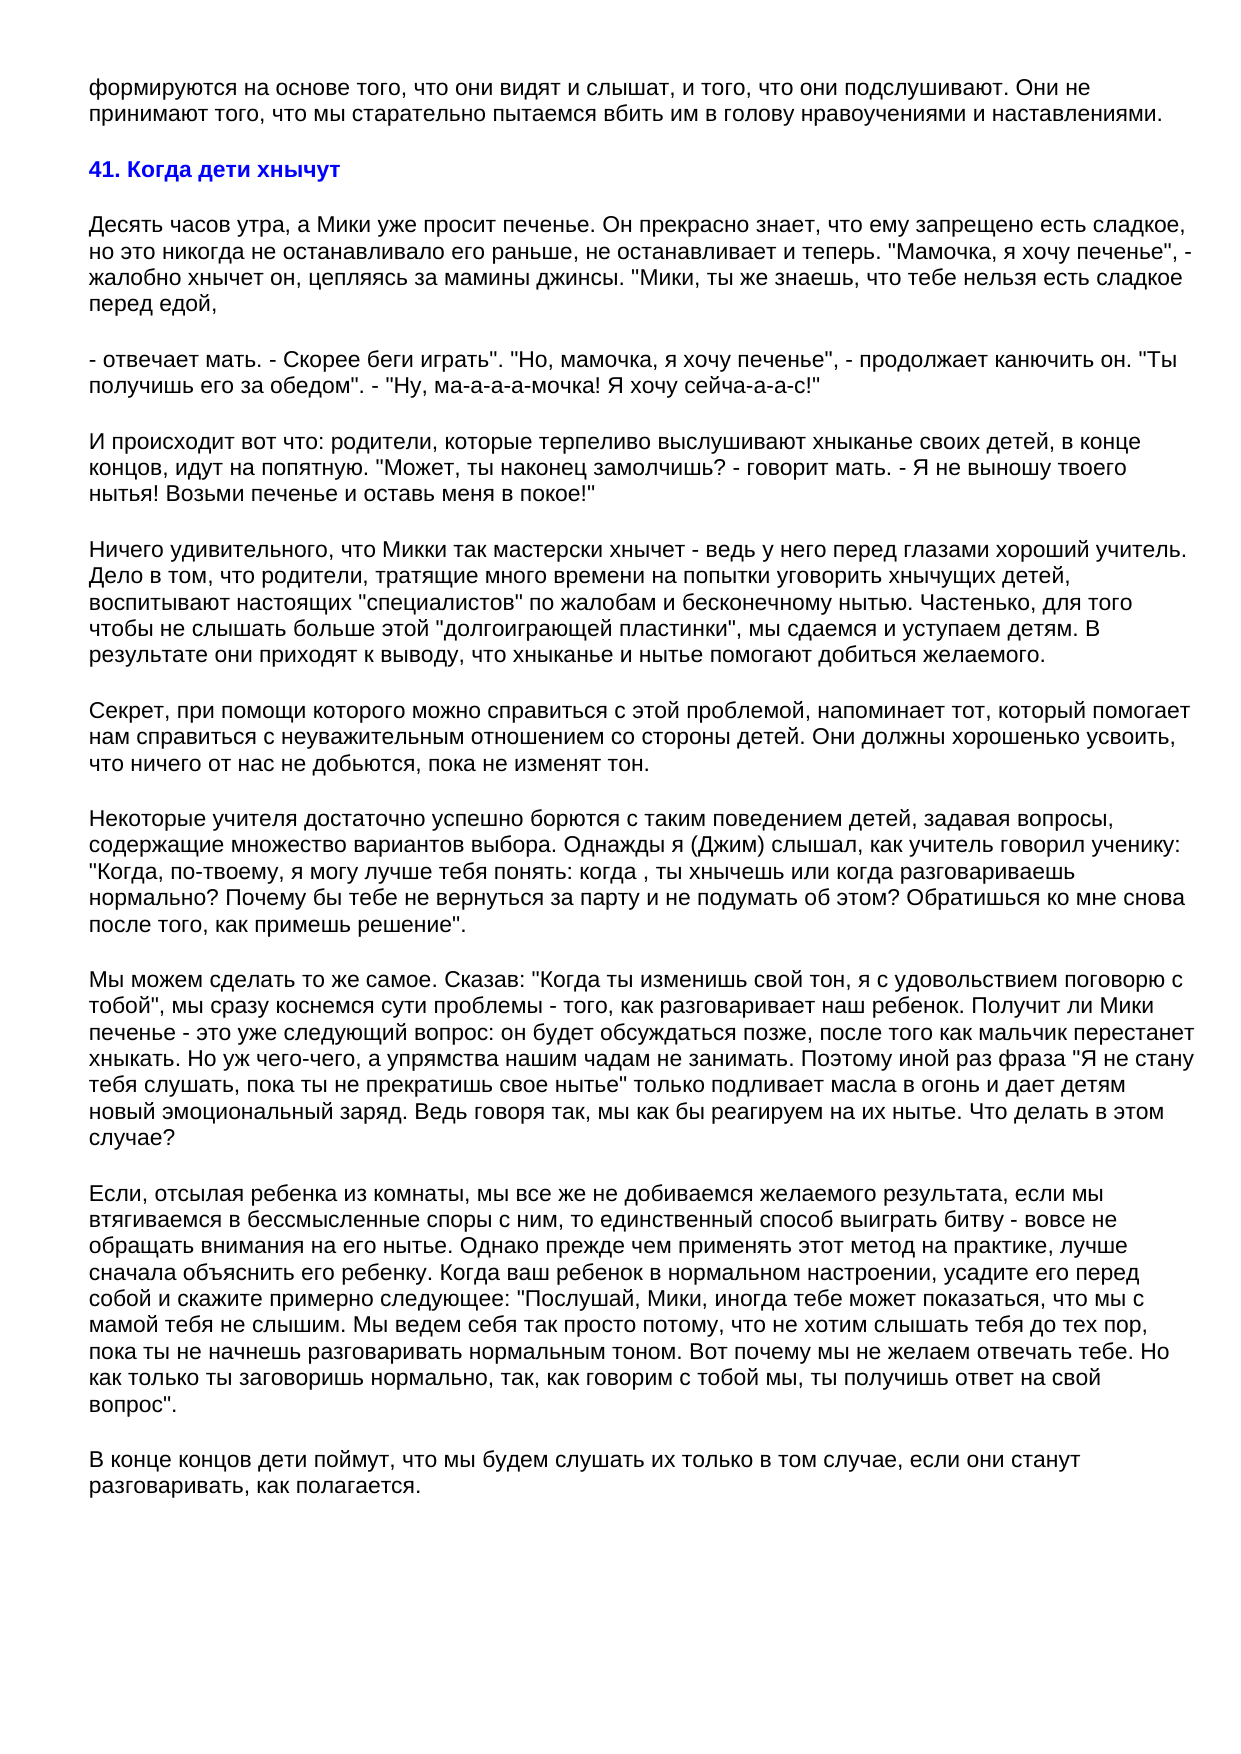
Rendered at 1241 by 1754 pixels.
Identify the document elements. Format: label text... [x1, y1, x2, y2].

text В конце концов дети поймут, что мы будем слушать их только в том случае, если они станут разговаривать, как полагается. [89, 1446, 1196, 1499]
text Десять часов утра, а Мики уже просит печенье. Он прекрасно знает, что ему запрещено есть сладкое, но это никогда не останавливало его раньше, не останавливает и теперь. "Мамочка, я хочу печенье", - жалобно хнычет он, цепляясь за мамины джинсы. "Мики, ты же знаешь, что тебе нельзя есть сладкое перед едой, [89, 211, 1196, 317]
text И происходит вот что: родители, которые терпеливо выслушивают хныканье своих детей, в конце концов, идут на попятную. "Может, ты наконец замолчишь? - говорит мать. - Я не выношу твоего нытья! Возьми печенье и оставь меня в покое!" [89, 428, 1196, 507]
text Некоторые учителя достаточно успешно борются с таким поведением детей, задавая вопросы, содержащие множество вариантов выбора. Однажды я (Джим) слышал, как учитель говорил ученику: "Когда, по-твоему, я могу лучше тебя понять: когда , ты хнычешь или когда разговариваешь нормально? Почему бы тебе не вернуться за парту и не подумать об этом? Обратишься ко мне снова после того, как примешь решение". [89, 805, 1196, 937]
text Секрет, при помощи которого можно справиться с этой проблемой, напоминает тот, который помогает нам справиться с неуважительным отношением со стороны детей. Они должны хорошенько усвоить, что ничего от нас не добьются, пока не изменят тон. [89, 697, 1196, 776]
text Ничего удивительного, что Микки так мастерски хнычет - ведь у него перед глазами хороший учитель. Дело в том, что родители, тратящие много времени на попытки уговорить хнычущих детей, воспитывают настоящих "специалистов" по жалобам и бесконечному нытью. Частенько, для того чтобы не слышать больше этой "долгоиграющей пластинки", мы сдаемся и уступаем детям. В результате они приходят к выводу, что хныканье и нытье помогают добиться желаемого. [89, 536, 1196, 668]
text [89, 74, 1196, 127]
text Мы можем сделать то же самое. Сказав: "Когда ты изменишь свой тон, я с удовольствием поговорю с тобой", мы сразу коснемся сути проблемы - того, как разговаривает наш ребенок. Получит ли Мики печенье - это уже следующий вопрос: он будет обсуждаться позже, после того как мальчик перестанет хныкать. Но уж чего-чего, а упрямства нашим чадам не занимать. Поэтому иной раз фраза "Я не стану тебя слушать, пока ты не прекратишь свое нытье" только подливает масла в огонь и дает детям новый эмоциональный заряд. Ведь говоря так, мы как бы реагируем на их нытье. Что делать в этом случае? [89, 966, 1196, 1151]
text - отвечает мать. - Скорее беги играть". "Но, мамочка, я хочу печенье", - продолжает канючить он. "Ты получишь его за обедом". - "Ну, ма-а-а-а-мочка! Я хочу сейча-а-а-с!" [89, 346, 1196, 398]
text 41. Когда дети хнычут [89, 156, 1196, 182]
text Если, отсылая ребенка из комнаты, мы все же не добиваемся желаемого результата, если мы втягиваемся в бессмысленные споры с ним, то единственный способ выиграть битву - вовсе не обращать внимания на его нытье. Однако прежде чем применять этот метод на практике, лучше сначала объяснить его ребенку. Когда ваш ребенок в нормальном настроении, усадите его перед собой и скажите примерно следующее: "Послушай, Мики, иногда тебе может показаться, что мы с мамой тебя не слышим. Мы ведем себя так просто потому, что не хотим слышать тебя до тех пор, пока ты не начнешь разговаривать нормальным тоном. Вот почему мы не желаем отвечать тебе. Но как только ты заговоришь нормально, так, как говорим с тобой мы, ты получишь ответ на свой вопрос". [89, 1180, 1196, 1417]
